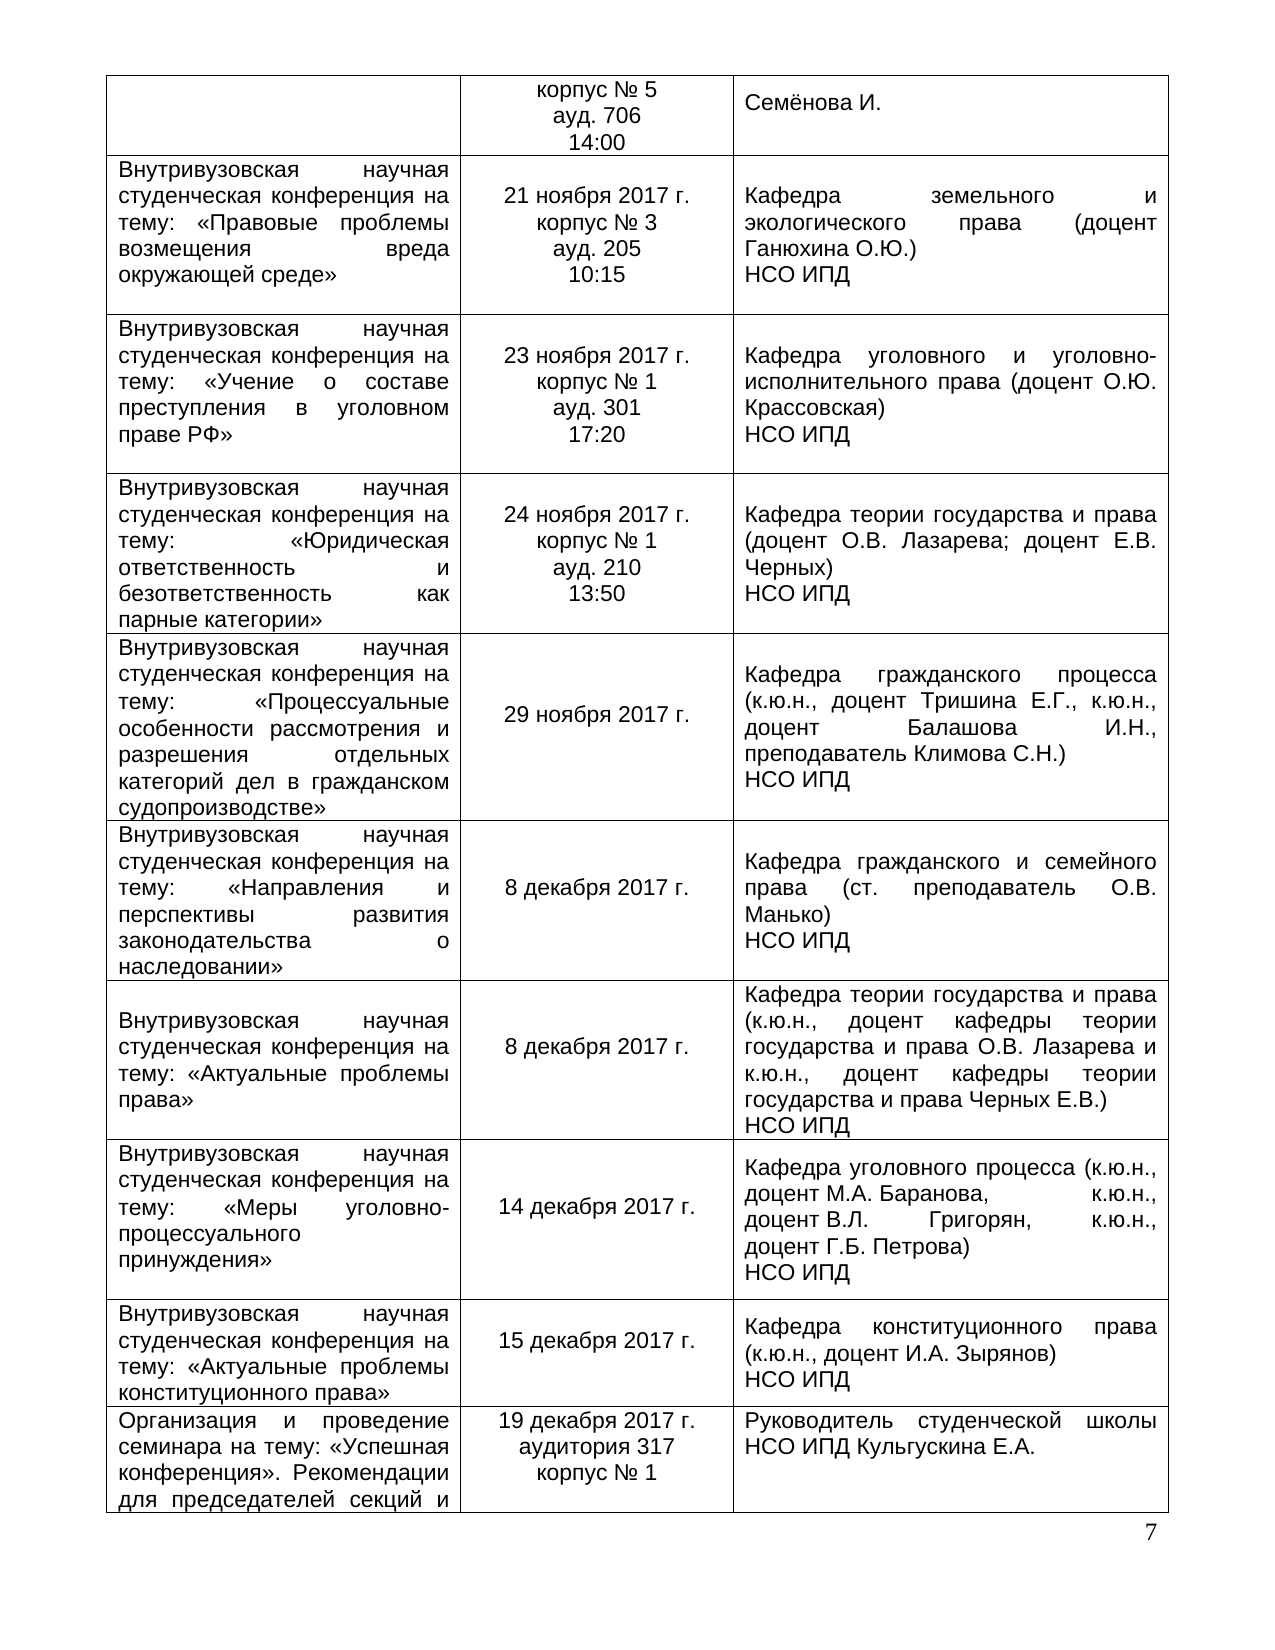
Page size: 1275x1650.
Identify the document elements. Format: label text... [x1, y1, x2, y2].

table_cell Внутривузовская научная студенческая конференция на тему: «Актуальные проблемы права» [107, 981, 460, 1139]
table_cell Кафедра теории государства и права (к.ю.н., доцент кафедры теории государства и права О.В. Лазарева и к.ю.н., доцент кафедры теории государства и права Черных Е.В.) НСО ИПД [734, 981, 1168, 1139]
table_cell Внутривузовская научная студенческая конференция на тему: «Юридическая ответственность и безответственность как парные категории» [107, 474, 460, 632]
table_cell 14 декабря 2017 г. [461, 1140, 733, 1299]
table_cell Кафедра уголовного и уголовно-исполнительного права (доцент О.Ю. Крассовская) НСО ИПД [734, 315, 1168, 473]
table_cell 21 ноября 2017 г. корпус № 3 ауд. 205 10:15 [461, 156, 733, 314]
table_cell 8 декабря 2017 г. [461, 981, 733, 1139]
table_cell Кафедра уголовного процесса (к.ю.н., доцент М.А. Баранова, к.ю.н., доцент В.Л. Григорян, к.ю.н., доцент Г.Б. Петрова) НСО ИПД [734, 1140, 1168, 1299]
table_cell Внутривузовская научная студенческая конференция на тему: «Правовые проблемы возмещения вреда окружающей среде» [107, 156, 460, 314]
table_cell Внутривузовская научная студенческая конференция на тему: «Меры уголовно-процессуального принуждения» [107, 1140, 460, 1299]
table_cell Внутривузовская научная студенческая конференция на тему: «Процессуальные особенности рассмотрения и разрешения отдельных категорий дел в гражданском судопроизводстве» [107, 634, 460, 820]
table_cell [107, 1407, 460, 1512]
table_cell Кафедра гражданского процесса (к.ю.н., доцент Тришина Е.Г., к.ю.н., доцент Балашова И.Н., преподаватель Климова С.Н.) НСО ИПД [734, 634, 1168, 820]
table_cell 29 ноября 2017 г. [461, 634, 733, 820]
table_cell Внутривузовская научная студенческая конференция на тему: «Учение о составе преступления в уголовном праве РФ» [107, 315, 460, 473]
table_cell Внутривузовская научная студенческая конференция на тему: «Актуальные проблемы конституционного права» [107, 1300, 460, 1406]
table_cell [734, 76, 1168, 155]
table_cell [734, 1407, 1168, 1512]
table_cell 8 декабря 2017 г. [461, 821, 733, 979]
table_cell Кафедра земельного и экологического права (доцент Ганюхина О.Ю.) НСО ИПД [734, 156, 1168, 314]
table_cell 24 ноября 2017 г. корпус № 1 ауд. 210 13:50 [461, 474, 733, 632]
table_cell 15 декабря 2017 г. [461, 1300, 733, 1406]
table_cell Кафедра конституционного права (к.ю.н., доцент И.А. Зырянов) НСО ИПД [734, 1300, 1168, 1406]
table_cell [107, 76, 460, 155]
table_cell Кафедра теории государства и права (доцент О.В. Лазарева; доцент Е.В. Черных) НСО ИПД [734, 474, 1168, 632]
table_cell Кафедра гражданского и семейного права (ст. преподаватель О.В. Манько) НСО ИПД [734, 821, 1168, 979]
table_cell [461, 76, 733, 155]
table_cell 23 ноября 2017 г. корпус № 1 ауд. 301 17:20 [461, 315, 733, 473]
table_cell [461, 1407, 733, 1512]
table_cell Внутривузовская научная студенческая конференция на тему: «Направления и перспективы развития законодательства о наследовании» [107, 821, 460, 979]
